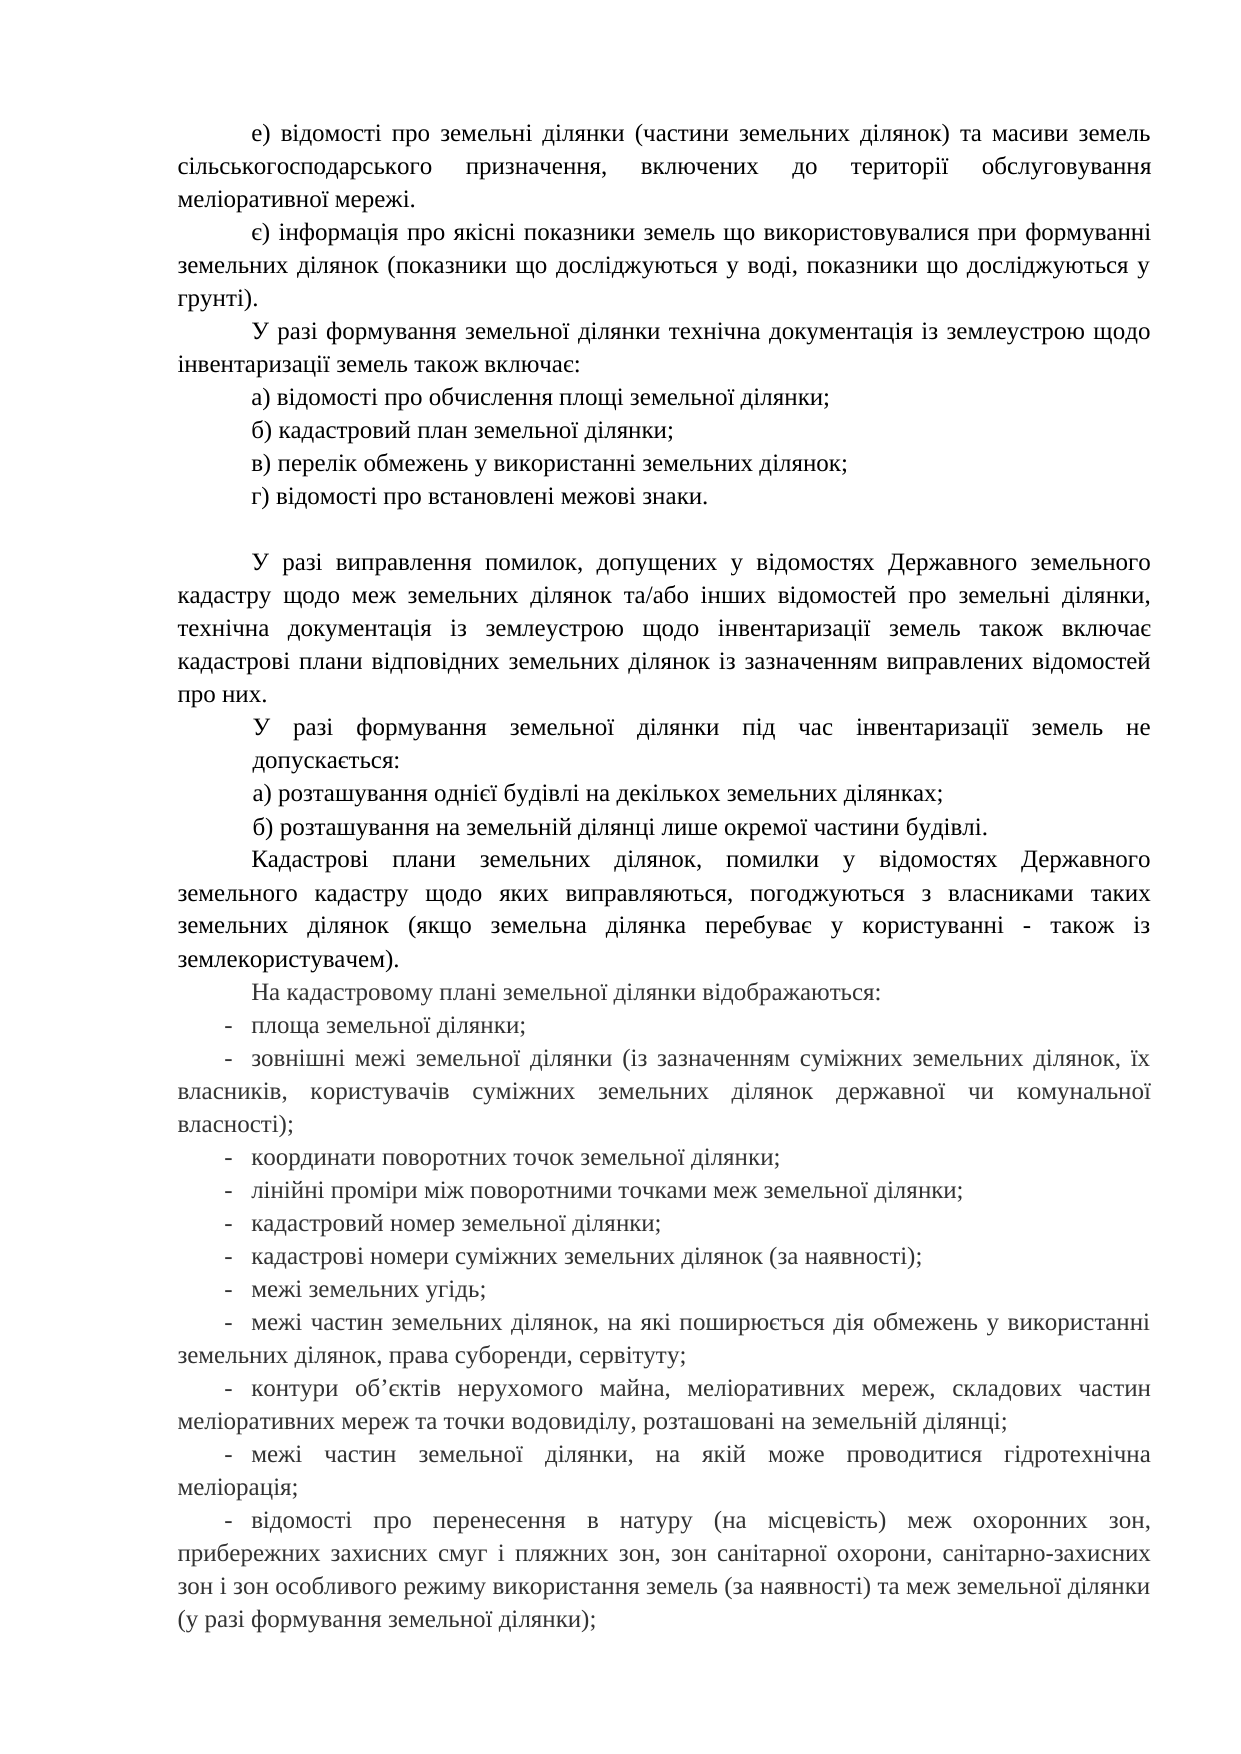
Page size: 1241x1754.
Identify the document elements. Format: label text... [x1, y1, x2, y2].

list площа земельної ділянки; [177, 1010, 1152, 1038]
list е) відомості про земельні ділянки (частини земельних ділянок) та масиви земель сільськогосподарського призначення, включених до території обслуговування меліоративної мережі. [177, 118, 1152, 213]
list відомості про перенесення в натуру (на місцевість) меж охоронних зон, прибережних захисних смуг і пляжних зон, зон санітарної охорони, санітарно-захисних зон і зон особливого режиму використання земель (за наявності) та меж земельної ділянки (у разі формування земельної ділянки); [177, 1505, 1152, 1633]
list а) відомості про обчислення площі земельної ділянки; [177, 382, 1152, 411]
list межі частин земельних ділянок, на які поширюється дія обмежень у використанні земельних ділянок, права суборенди, сервітуту; [177, 1307, 1152, 1369]
list лінійні проміри між поворотними точками меж земельної ділянки; [177, 1175, 1152, 1203]
list б) кадастровий план земельної ділянки; [177, 415, 1152, 444]
list У разі формування земельної ділянки під час інвентаризації земель не допускається: [252, 712, 1152, 774]
list межі частин земельної ділянки, на якій може проводитися гідротехнічна меліорація; [177, 1439, 1152, 1501]
list У разі формування земельної ділянки технічна документація із землеустрою щодо інвентаризації земель також включає: [177, 316, 1152, 378]
list координати поворотних точок земельної ділянки; [177, 1142, 1152, 1171]
list є) інформація про якісні показники земель що використовувалися при формуванні земельних ділянок (показники що досліджуються у воді, показники що досліджуються у грунті). [177, 217, 1152, 312]
list зовнішні межі земельної ділянки (із зазначенням суміжних земельних ділянок, їх власників, користувачів суміжних земельних ділянок державної чи комунальної власності); [177, 1043, 1152, 1137]
list У разі виправлення помилок, допущених у відомостях Державного земельного кадастру щодо меж земельних ділянок та/або інших відомостей про земельні ділянки, технічна документація із землеустрою щодо інвентаризації земель також включає кадастрові плани відповідних земельних ділянок із зазначенням виправлених відомостей про них. [177, 547, 1152, 708]
list кадастрові номери суміжних земельних ділянок (за наявності); [177, 1241, 1152, 1269]
list б) розташування на земельній ділянці лише окремої частини будівлі. [252, 812, 1152, 840]
list На кадастровому плані земельної ділянки відображаються: [177, 977, 1152, 1005]
list Кадастрові плани земельних ділянок, помилки у відомостях Державного земельного кадастру щодо яких виправляються, погоджуються з власниками таких земельних ділянок (якщо земельна ділянка перебуває у користуванні - також із землекористувачем). [177, 844, 1152, 972]
list межі земельних угідь; [177, 1274, 1152, 1303]
list контури об’єктів нерухомого майна, меліоративних мереж, складових частин меліоративних мереж та точки водовиділу, розташовані на земельній ділянці; [177, 1373, 1152, 1435]
list г) відомості про встановлені межові знаки. [177, 481, 1152, 510]
list в) перелік обмежень у використанні земельних ділянок; [177, 448, 1152, 477]
list кадастровий номер земельної ділянки; [177, 1208, 1152, 1237]
list а) розташування однієї будівлі на декількох земельних ділянках; [252, 778, 1152, 807]
